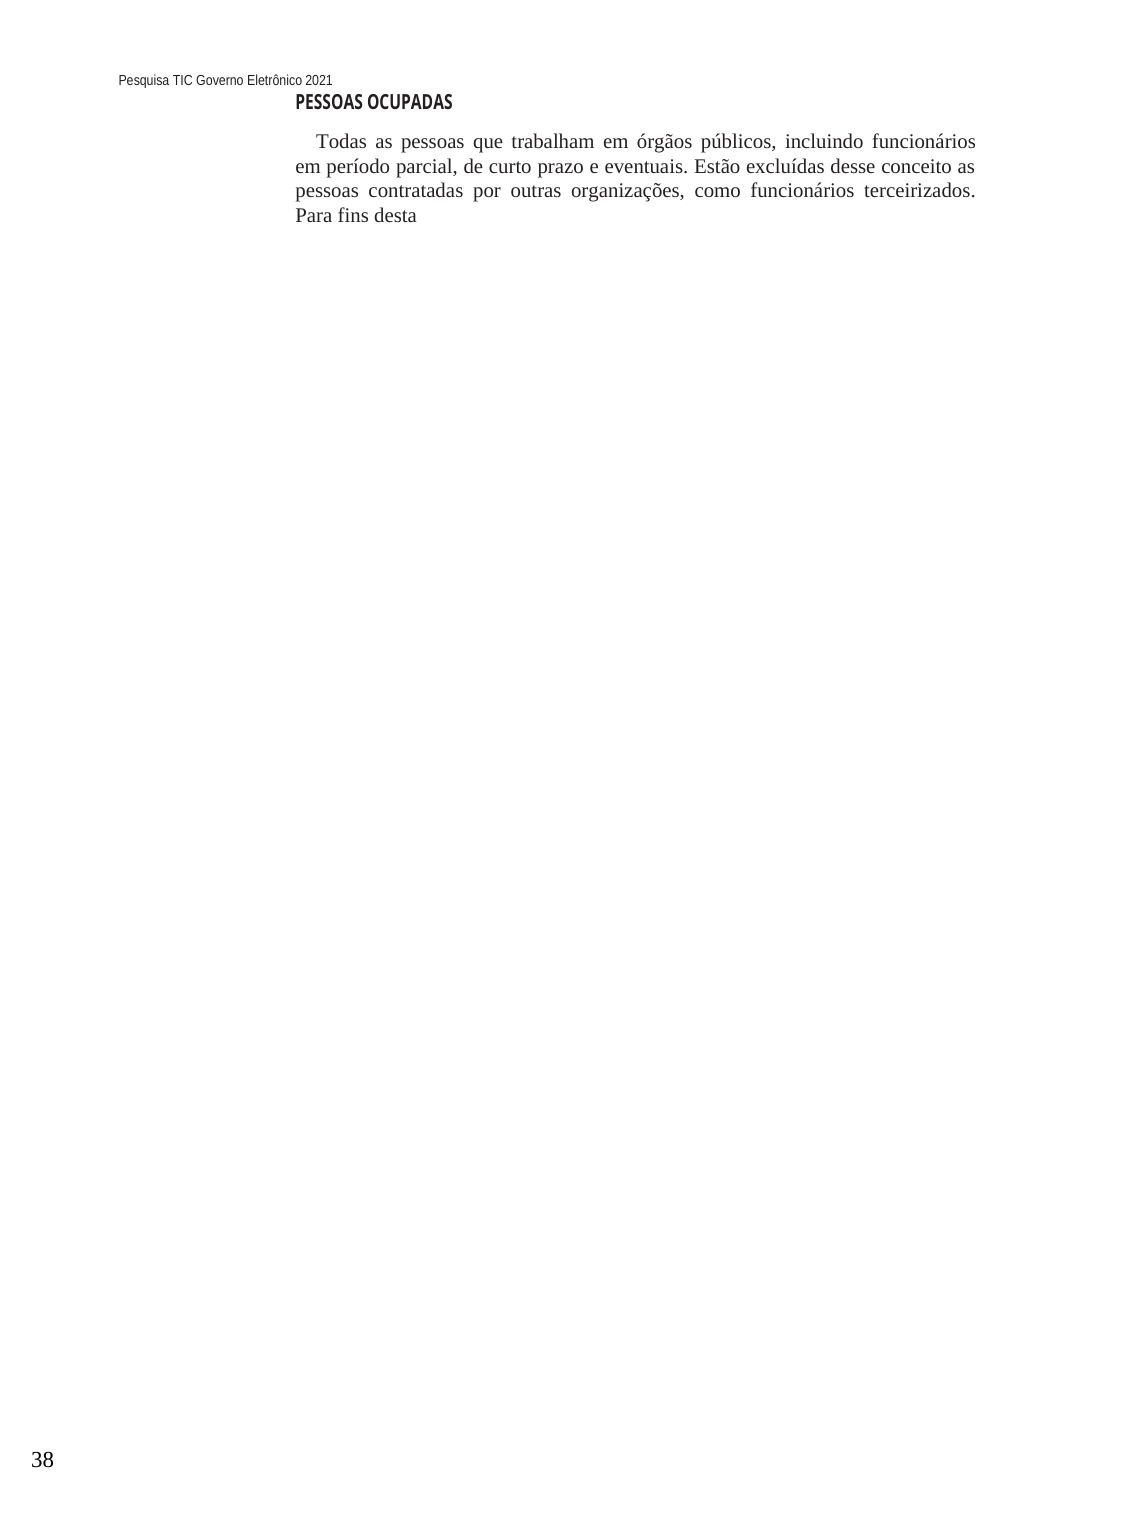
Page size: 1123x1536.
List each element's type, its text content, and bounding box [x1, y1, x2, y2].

text Todas as pessoas que trabalham em órgãos públicos, incluindo funcionários em período parcial, de curto prazo e eventuais. Estão excluídas desse conceito as pessoas contratadas por outras organizações, como funcionários terceirizados. Para fins desta [295, 129, 976, 227]
subtitle PESSOAS OCUPADAS [295, 87, 989, 116]
